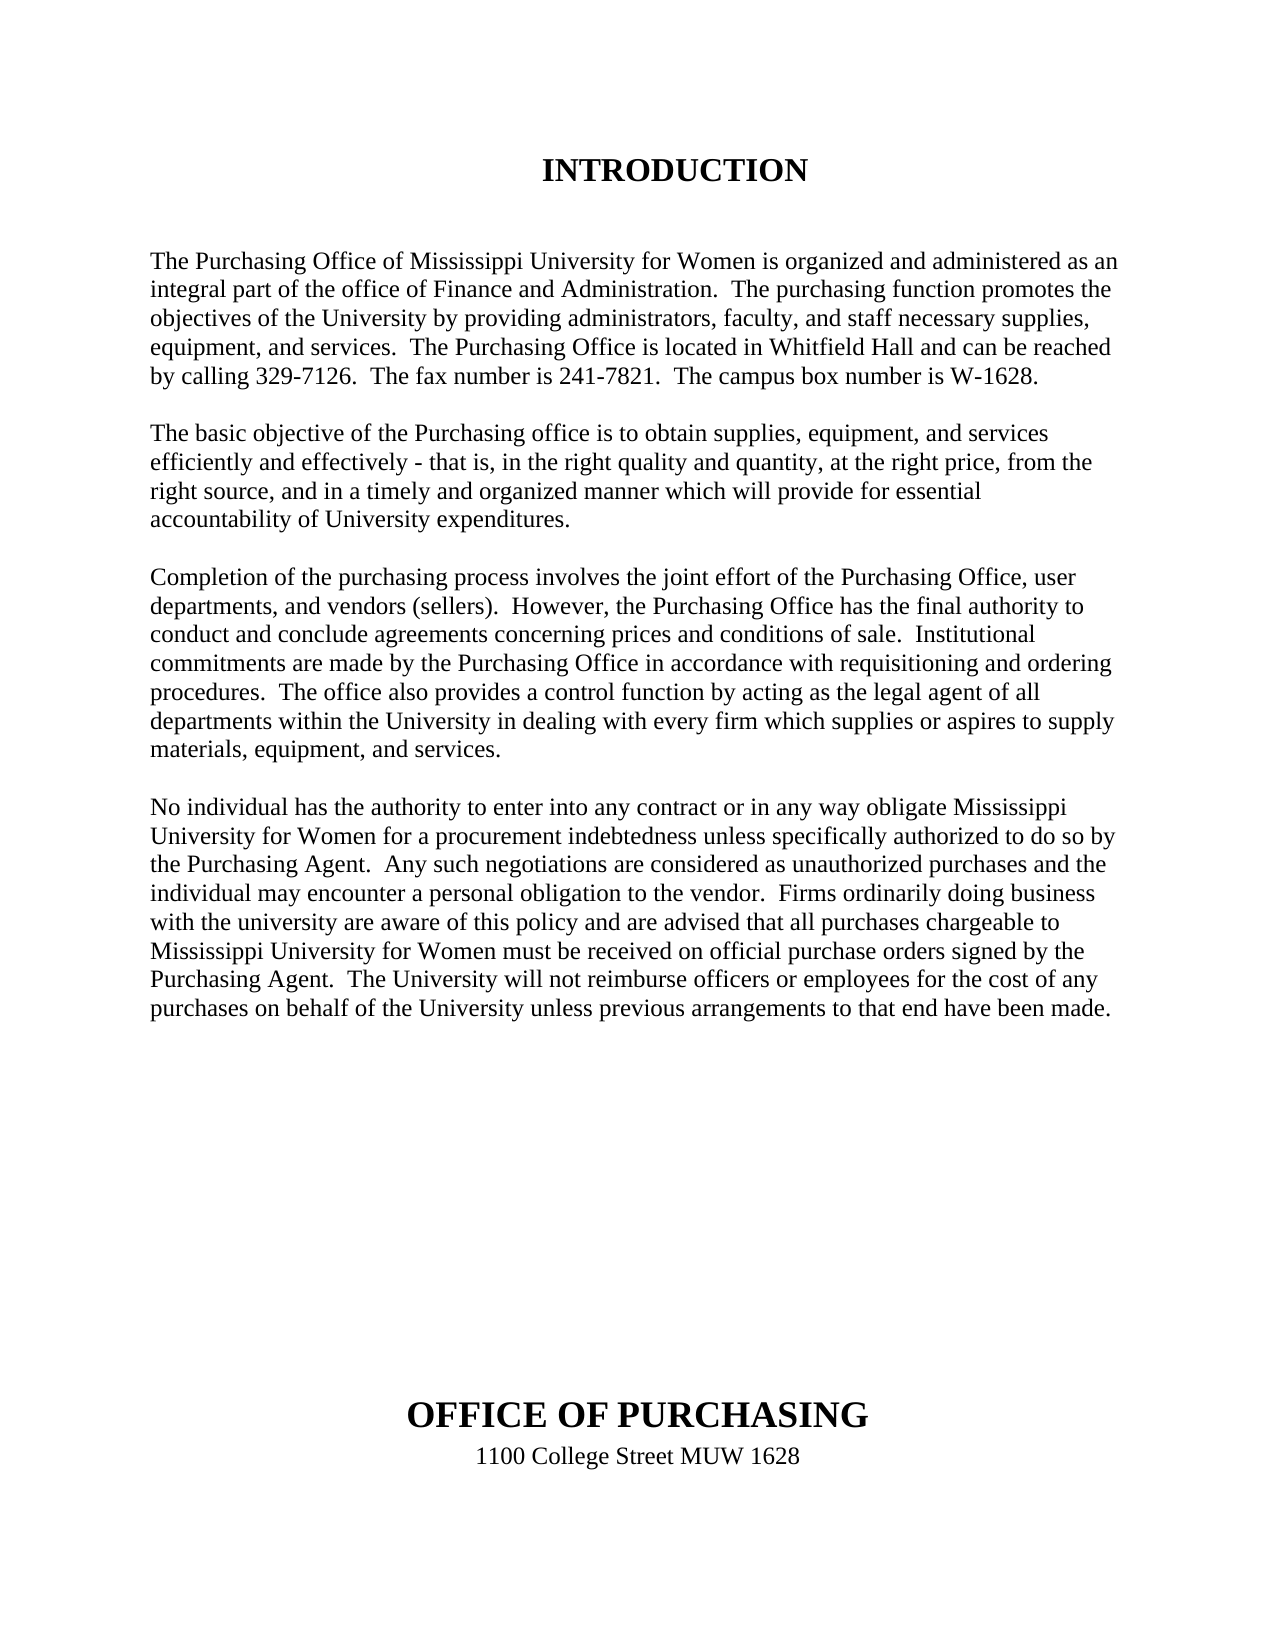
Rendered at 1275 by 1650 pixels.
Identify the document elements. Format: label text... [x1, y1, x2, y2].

text Completion of the purchasing process involves the joint effort of the Purchasing Office, user departments, and vendors (sellers). However, the Purchasing Office has the final authority to conduct and conclude agreements concerning prices and conditions of sale. Institutional commitments are made by the Purchasing Office in accordance with requisitioning and ordering procedures. The office also provides a control function by acting as the legal agent of all departments within the University in dealing with every firm which supplies or aspires to supply materials, equipment, and services. [150, 562, 1125, 763]
text No individual has the authority to enter into any contract or in any way obligate Mississippi University for Women for a procurement indebtedness unless specifically authorized to do so by the Purchasing Agent. Any such negotiations are considered as unauthorized purchases and the individual may encounter a personal obligation to the vendor. Firms ordinarily doing business with the university are aware of this policy and are advised that all purchases chargeable to Mississippi University for Women must be received on official purchase orders signed by the Purchasing Agent. The University will not reimburse officers or employees for the cost of any purchases on behalf of the University unless previous arrangements to that end have been made. [150, 792, 1125, 1022]
text INTRODUCTION [150, 150, 1125, 188]
text The Purchasing Office of Mississippi University for Women is organized and administered as an integral part of the office of Finance and Administration. The purchasing function promotes the objectives of the University by providing administrators, faculty, and staff necessary supplies, equipment, and services. The Purchasing Office is located in Whitfield Hall and can be reached by calling 329-7126. The fax number is 241-7821. The campus box number is W-1628. [150, 246, 1125, 389]
subtitle OFFICE OF PURCHASING [150, 1392, 1125, 1435]
text The basic objective of the Purchasing office is to obtain supplies, equipment, and services efficiently and effectively - that is, in the right quality and quantity, at the right price, from the right source, and in a timely and organized manner which will provide for essential accountability of University expenditures. [150, 418, 1125, 533]
text 1100 College Street MUW 1628 [150, 1441, 1125, 1470]
